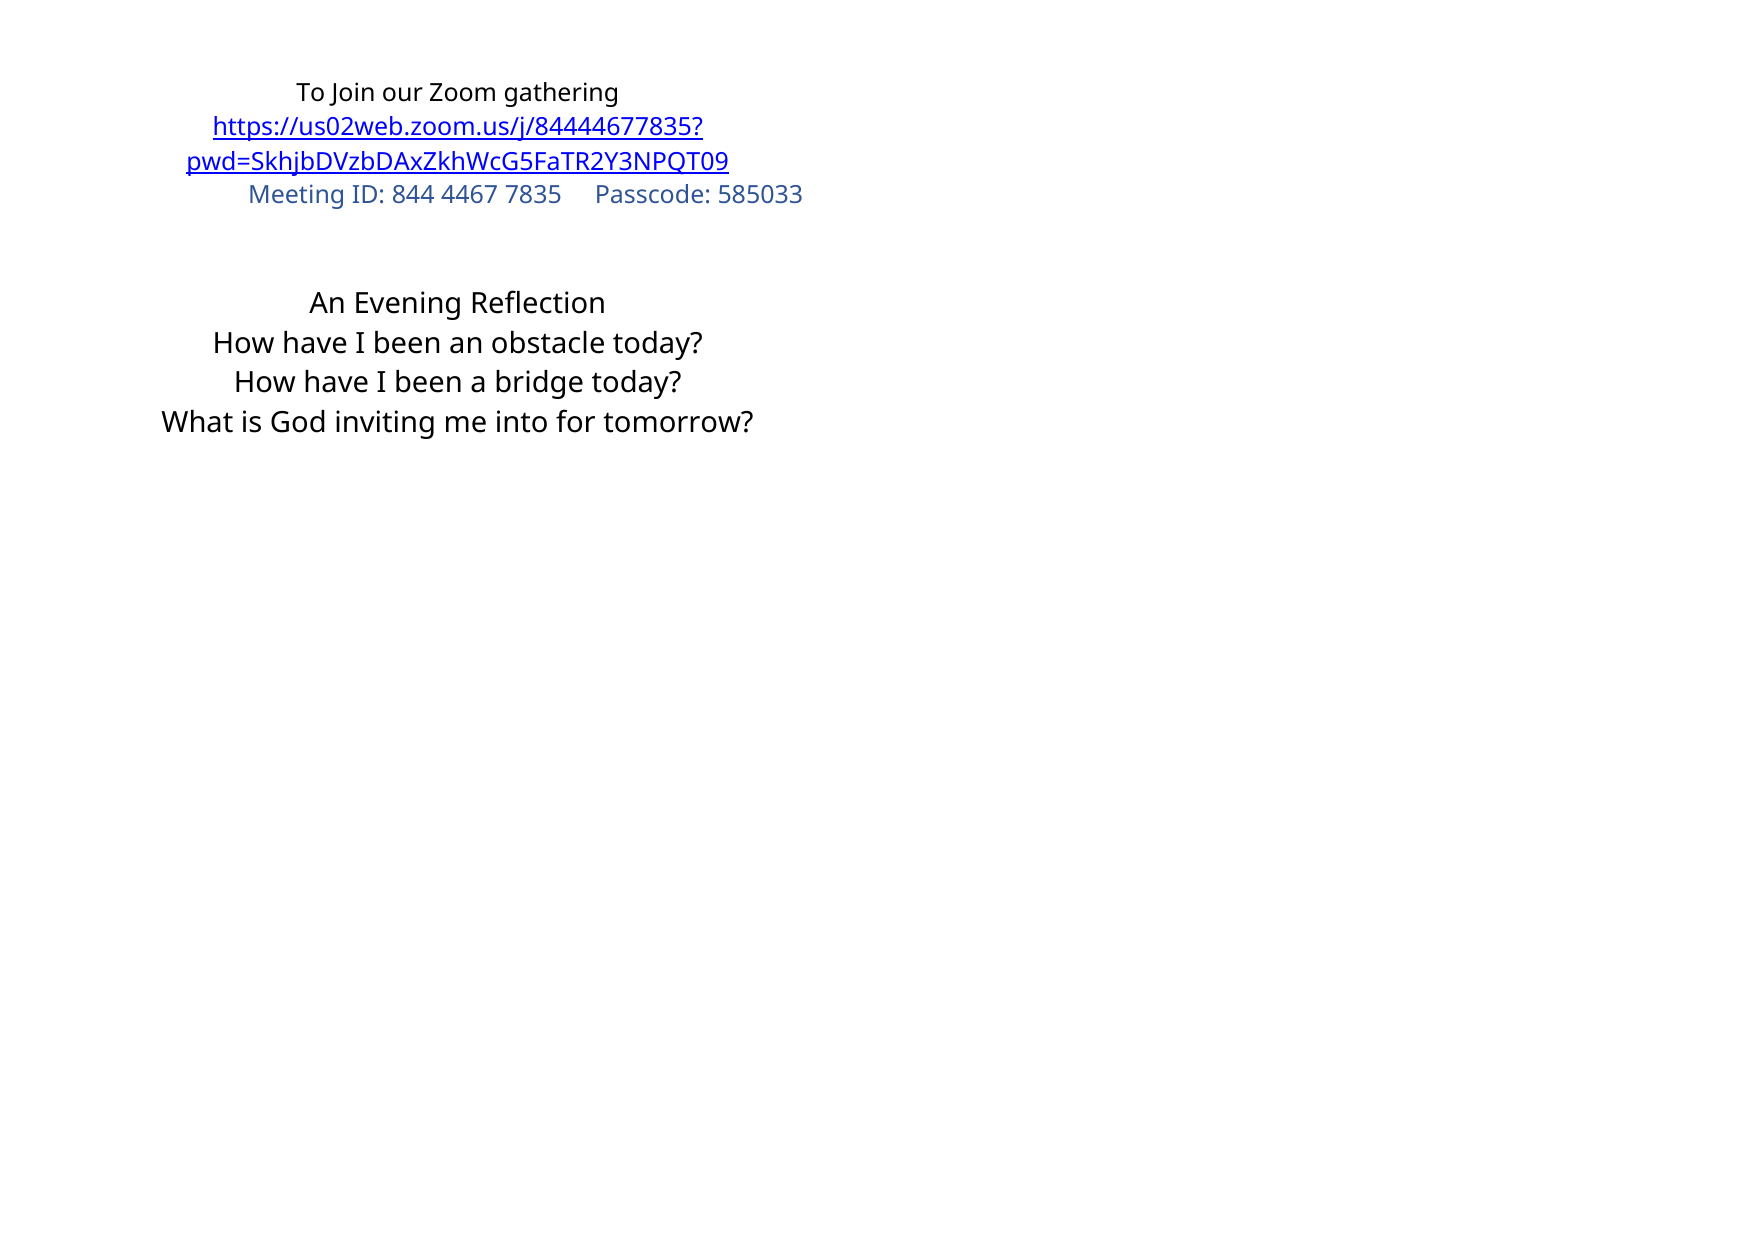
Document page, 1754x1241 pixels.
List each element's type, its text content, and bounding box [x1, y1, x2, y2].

text How have I been an obstacle today? [75, 322, 840, 362]
text How have I been a bridge today? [75, 362, 840, 401]
text Meeting ID: 844 4467 7835 Passcode: 585033 [75, 177, 840, 211]
text To Join our Zoom gathering https://us02web.zoom.us/j/84444677835?pwd=SkhjbDVzbDAxZkhWcG5FaTR2Y3NPQT09 [75, 75, 840, 177]
text An Evening Reflection [75, 282, 840, 322]
text What is God inviting me into for tomorrow? [75, 401, 840, 441]
